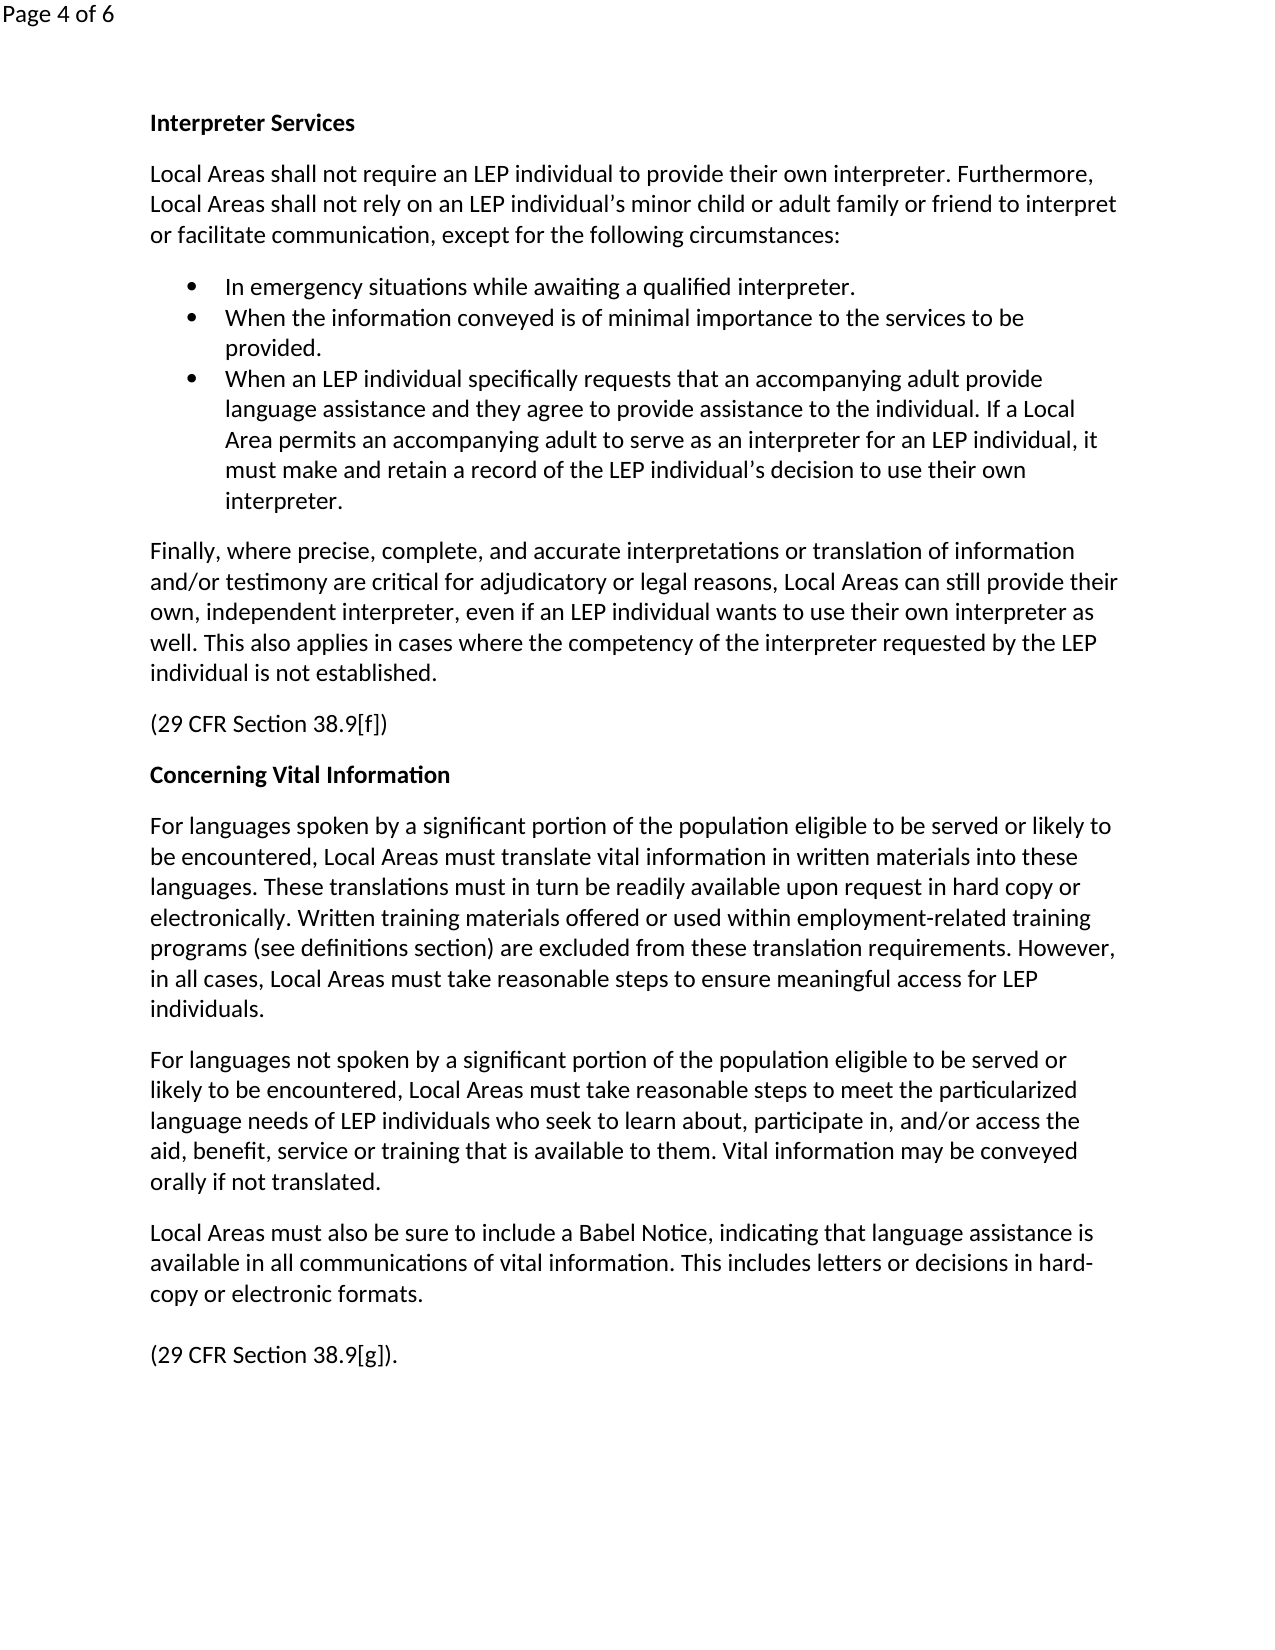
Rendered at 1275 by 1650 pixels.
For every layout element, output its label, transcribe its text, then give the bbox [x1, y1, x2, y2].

subtitle Concerning Vital Information [150, 759, 1202, 790]
text (29 CFR Section 38.9[f]) [150, 708, 1202, 739]
list In emergency situations while awaiting a qualified interpreter. [187, 270, 1202, 302]
text Finally, where precise, complete, and accurate interpretations or translation of information and/or testimony are critical for adjudicatory or legal reasons, Local Areas can still provide their own, independent interpreter, even if an LEP individual wants to use their own interpreter as well. This also applies in cases where the competency of the interpreter requested by the LEP individual is not established. [150, 535, 1122, 688]
subtitle Interpreter Services [150, 107, 1202, 138]
text Local Areas must also be sure to include a Babel Notice, indicating that language assistance is available in all communications of vital information. This includes letters or decisions in hard- copy or electronic formats. [150, 1217, 1096, 1308]
text (29 CFR Section 38.9[g]). [150, 1339, 1202, 1369]
text For languages not spoken by a significant portion of the population eligible to be served or likely to be encountered, Local Areas must take reasonable steps to meet the particularized language needs of LEP individuals who seek to learn about, participate in, and/or access the aid, benefit, service or training that is available to them. Vital information may be conveyed orally if not translated. [150, 1044, 1083, 1197]
text Local Areas shall not require an LEP individual to provide their own interpreter. Furthermore, Local Areas shall not rely on an LEP individual’s minor child or adult family or friend to interpret or facilitate communication, except for the following circumstances: [150, 158, 1120, 250]
text For languages spoken by a significant portion of the population eligible to be served or likely to be encountered, Local Areas must translate vital information in written materials into these languages. These translations must in turn be readily available upon request in hard copy or electronically. Written training materials offered or used within employment-related training programs (see definitions section) are excluded from these translation requirements. However, in all cases, Local Areas must take reasonable steps to ensure meaningful access for LEP individuals. [150, 810, 1119, 1024]
list When the information conveyed is of minimal importance to the services to be provided. [187, 302, 1026, 363]
list When an LEP individual specifically requests that an accompanying adult provide language assistance and they agree to provide assistance to the individual. If a Local Area permits an accompanying adult to serve as an interpreter for an LEP individual, it must make and retain a record of the LEP individual’s decision to use their own interpreter. [187, 363, 1099, 516]
